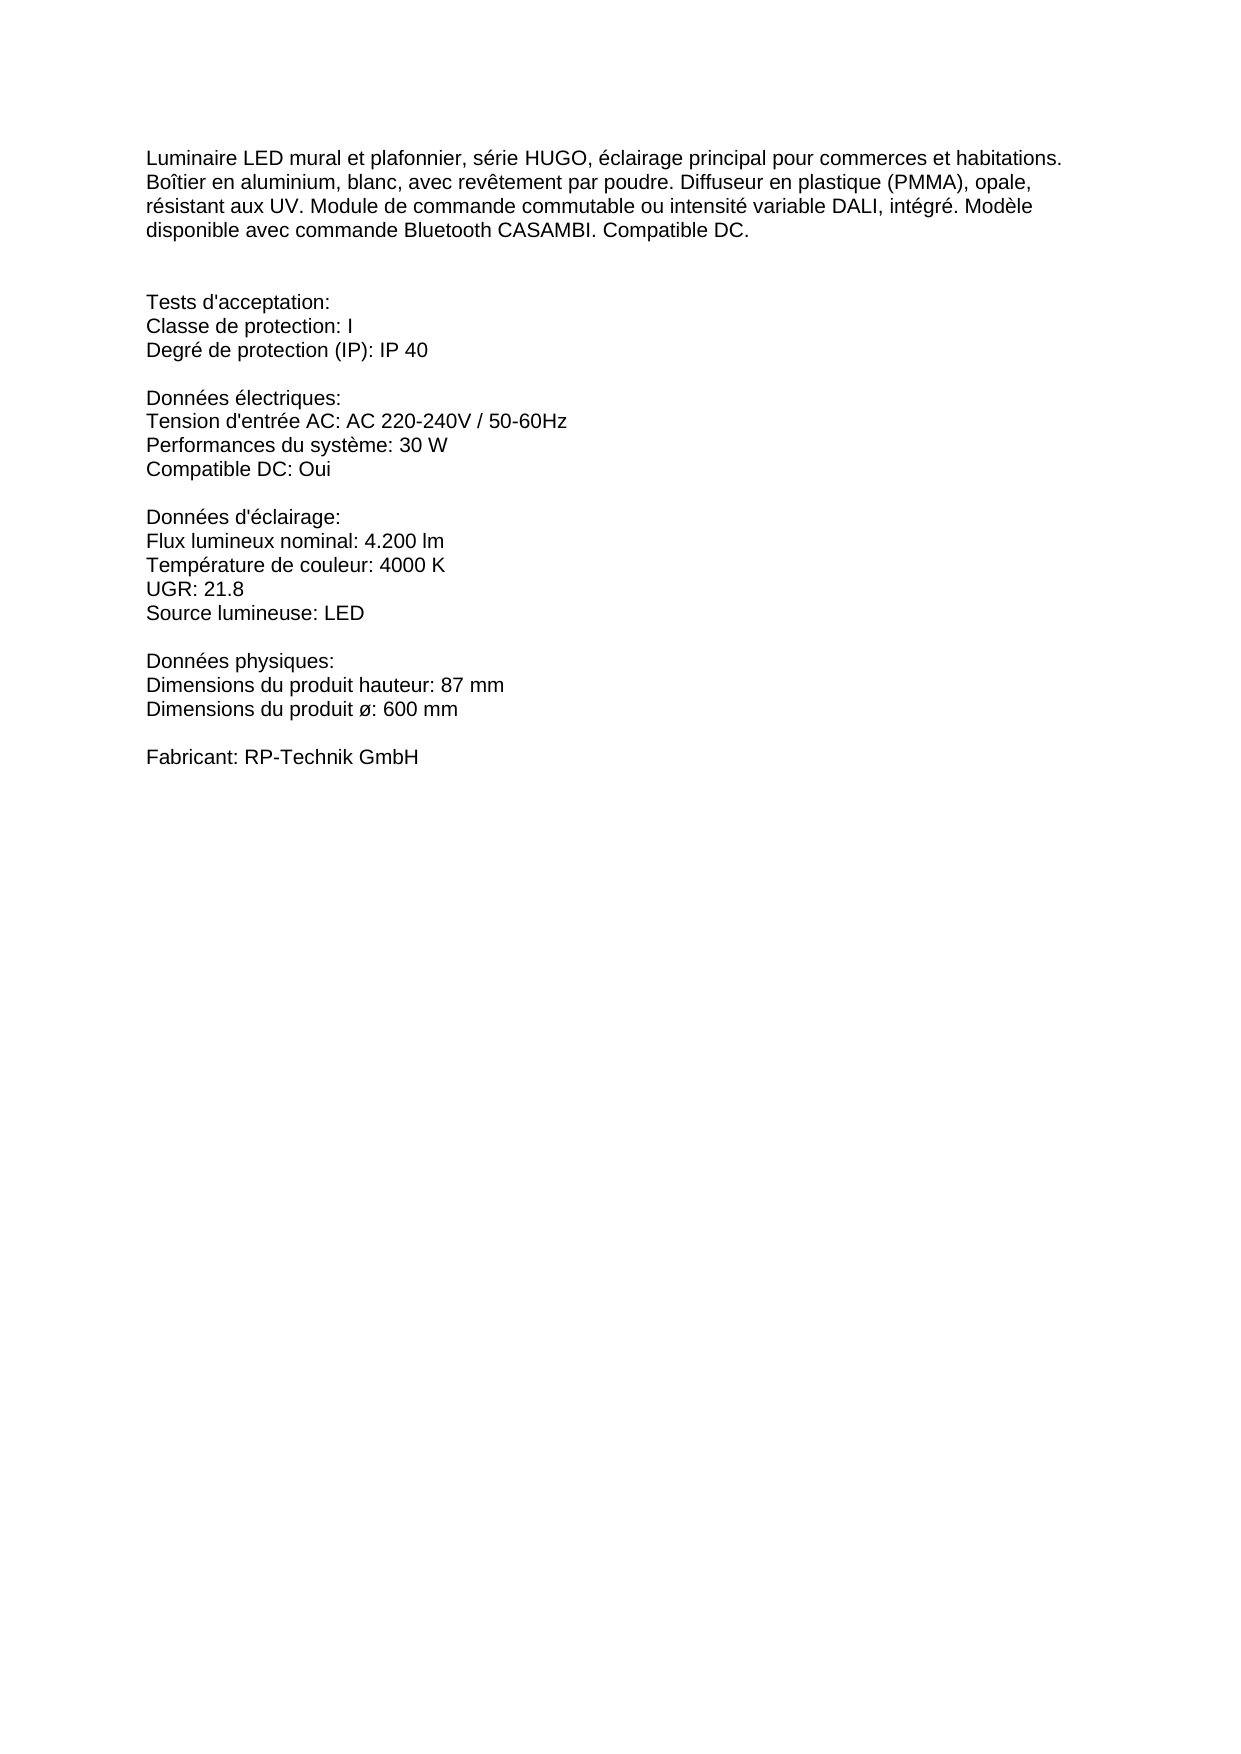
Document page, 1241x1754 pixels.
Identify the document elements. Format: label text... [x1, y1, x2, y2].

text Température de couleur: 4000 K [146, 553, 1094, 577]
text Performances du système: 30 W [146, 433, 1094, 457]
text UGR: 21.8 [146, 577, 1094, 601]
text Données électriques: [146, 385, 1094, 409]
text Tension d'entrée AC: AC 220-240V / 50-60Hz [146, 409, 1094, 433]
text Tests d'acceptation: [146, 289, 1094, 313]
text Classe de protection: I [146, 313, 1094, 337]
text Compatible DC: Oui [146, 457, 1094, 481]
text Flux lumineux nominal: 4.200 lm [146, 529, 1094, 553]
text Degré de protection (IP): IP 40 [146, 337, 1094, 361]
text Luminaire LED mural et plafonnier, série HUGO, éclairage principal pour commerces et habitations. Boîtier en aluminium, blanc, avec revêtement par poudre. Diffuseur en plastique (PMMA), opale, résistant aux UV. Module de commande commutable ou intensité variable DALI, intégré. Modèle disponible avec commande Bluetooth CASAMBI. Compatible DC. [146, 146, 1094, 242]
text Données physiques: [146, 649, 1094, 673]
text Fabricant: RP-Technik GmbH [146, 745, 1094, 769]
text Données d'éclairage: [146, 505, 1094, 529]
text Dimensions du produit ø: 600 mm [146, 697, 1094, 721]
text Dimensions du produit hauteur: 87 mm [146, 673, 1094, 697]
text Source lumineuse: LED [146, 601, 1094, 625]
